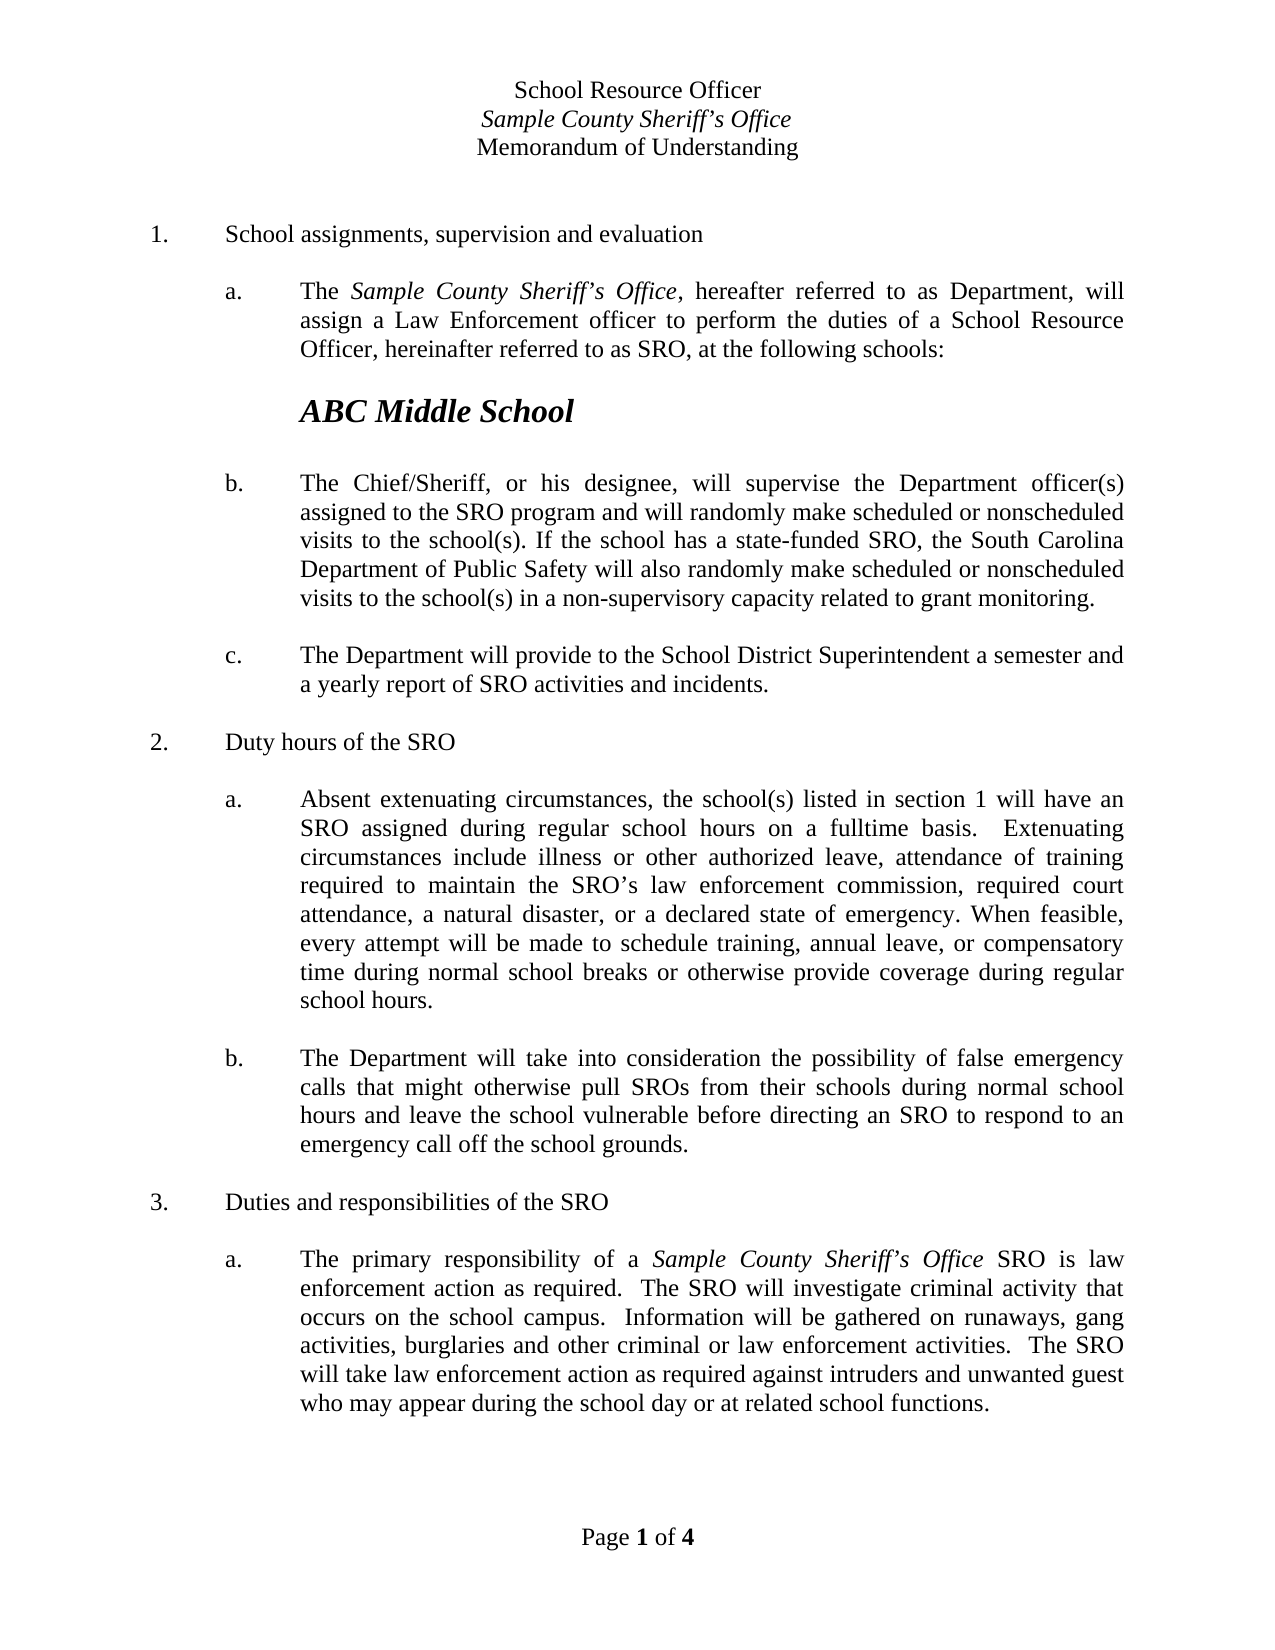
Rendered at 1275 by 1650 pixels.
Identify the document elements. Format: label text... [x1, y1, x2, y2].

text School Resource Officer [150, 75, 1125, 104]
list The Department will provide to the School District Superintendent a semester and a yearly report of SRO activities and incidents. [225, 640, 1125, 698]
text ABC Middle School [300, 391, 1125, 429]
text Sample County Sheriff’s Office [150, 104, 1125, 132]
list The primary responsibility of a Sample County Sheriff’s Office SRO is law enforcement action as required. The SRO will investigate criminal activity that occurs on the school campus. Information will be gathered on runaways, gang activities, burglaries and other criminal or law enforcement activities. The SRO will take law enforcement action as required against intruders and unwanted guest who may appear during the school day or at related school functions. [225, 1244, 1125, 1417]
list The Department will take into consideration the possibility of false emergency calls that might otherwise pull SROs from their schools during normal school hours and leave the school vulnerable before directing an SRO to respond to an emergency call off the school grounds. [225, 1043, 1125, 1158]
list Duties and responsibilities of the SRO [150, 1187, 1125, 1215]
list Duty hours of the SRO [150, 727, 1125, 755]
list Absent extenuating circumstances, the school(s) listed in section 1 will have an SRO assigned during regular school hours on a fulltime basis. Extenuating circumstances include illness or other authorized leave, attendance of training required to maintain the SRO’s law enforcement commission, required court attendance, a natural disaster, or a declared state of emergency. When feasible, every attempt will be made to schedule training, annual leave, or compensatory time during normal school breaks or otherwise provide coverage during regular school hours. [225, 784, 1125, 1014]
list The Chief/Sheriff, or his designee, will supervise the Department officer(s) assigned to the SRO program and will randomly make scheduled or nonscheduled visits to the school(s). If the school has a state-funded SRO, the South Carolina Department of Public Safety will also randomly make scheduled or nonscheduled visits to the school(s) in a non-supervisory capacity related to grant monitoring. [225, 468, 1125, 612]
list School assignments, supervision and evaluation [150, 219, 1125, 247]
list The Sample County Sheriff’s Office, hereafter referred to as Department, will assign a Law Enforcement officer to perform the duties of a School Resource Officer, hereinafter referred to as SRO, at the following schools: [225, 276, 1125, 362]
text Memorandum of Understanding [150, 132, 1125, 161]
